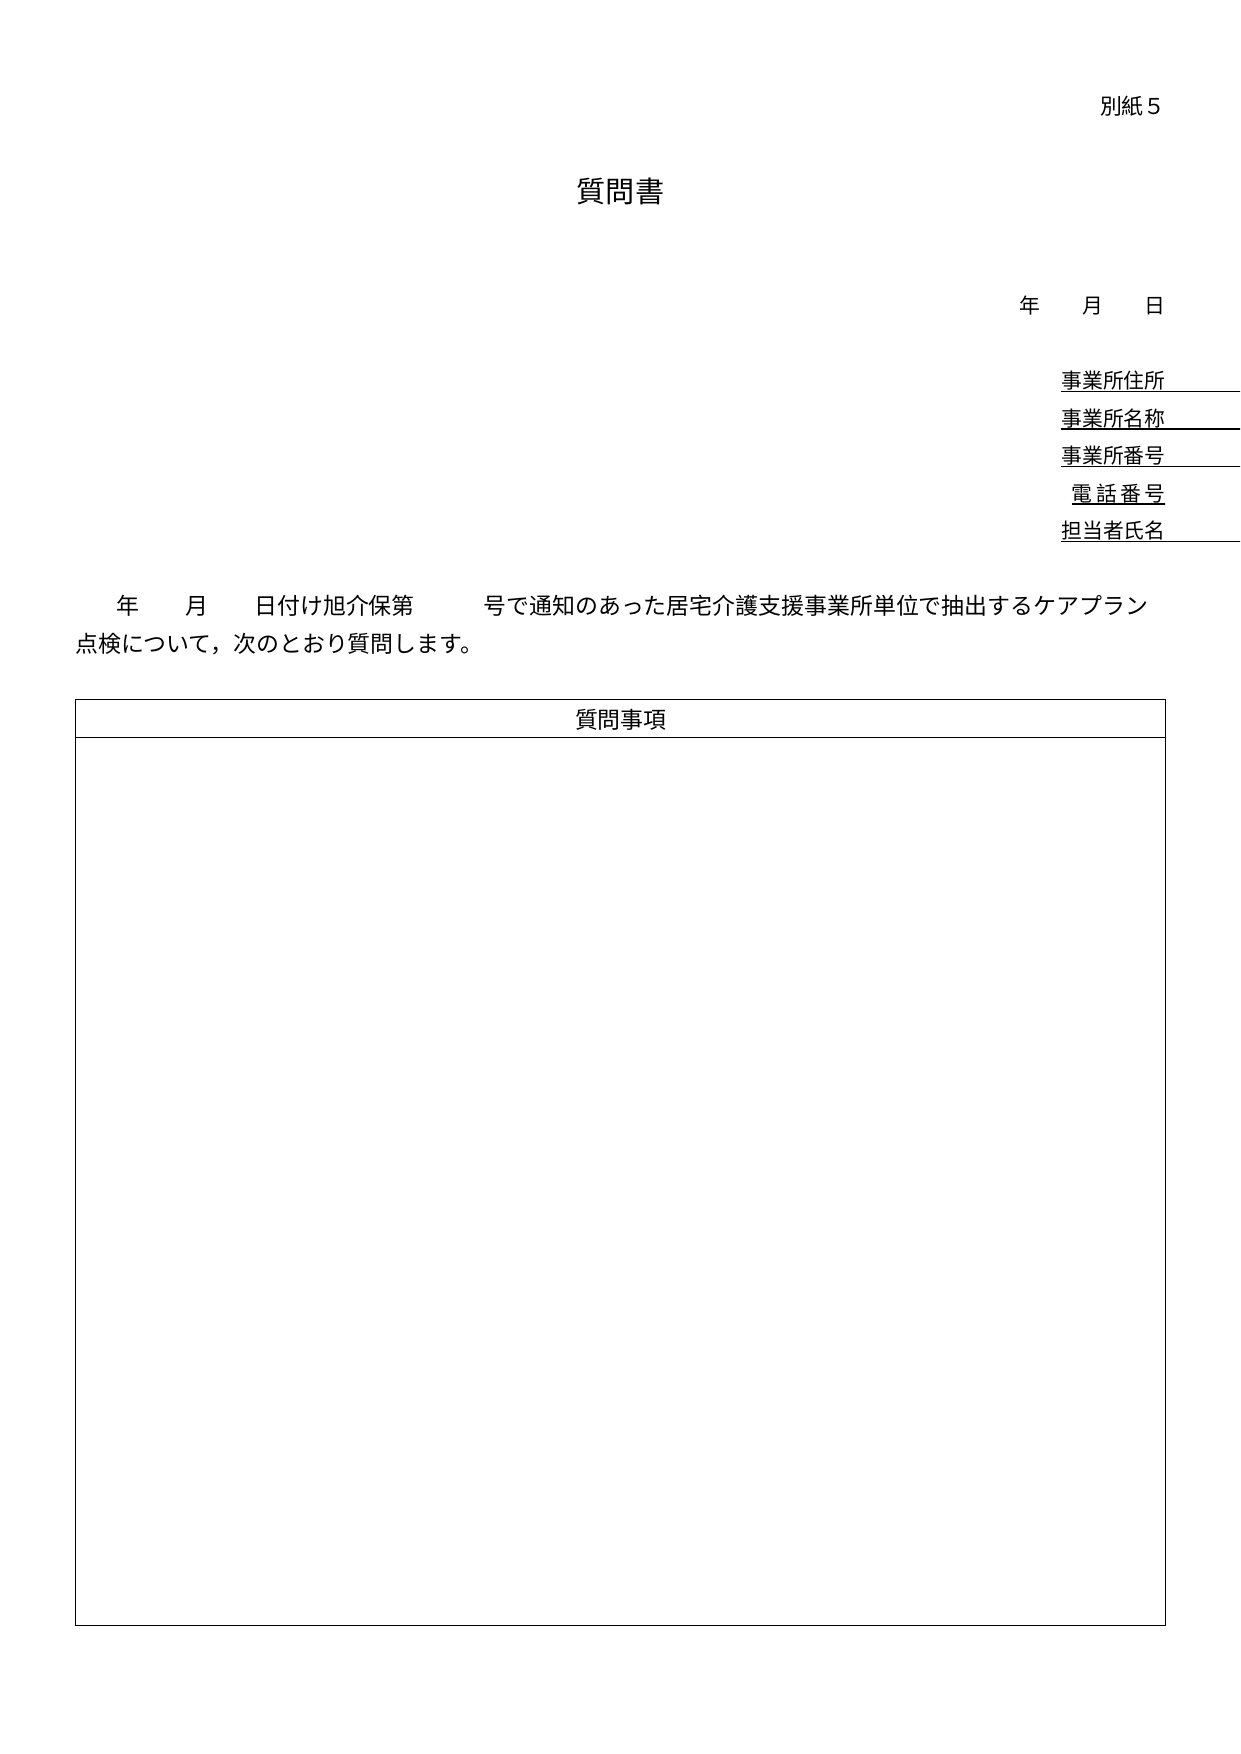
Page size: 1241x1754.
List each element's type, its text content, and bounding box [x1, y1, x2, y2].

text 事業所名称 [75, 399, 1165, 436]
table_cell [76, 738, 1165, 1625]
text 事業所番号 [75, 436, 1165, 474]
text 電話番号 [75, 474, 1165, 511]
text 年 月 日 [75, 286, 1165, 324]
text 質問書 [75, 152, 1165, 227]
text 年 月 日付け旭介保第 号で通知のあった居宅介護支援事業所単位で抽出するケアプラン点検について，次のとおり質問します。 [75, 586, 1165, 661]
table_header 質問事項 [76, 700, 1165, 737]
text 事業所住所 [75, 361, 1165, 399]
text 担当者氏名 [75, 511, 1165, 549]
